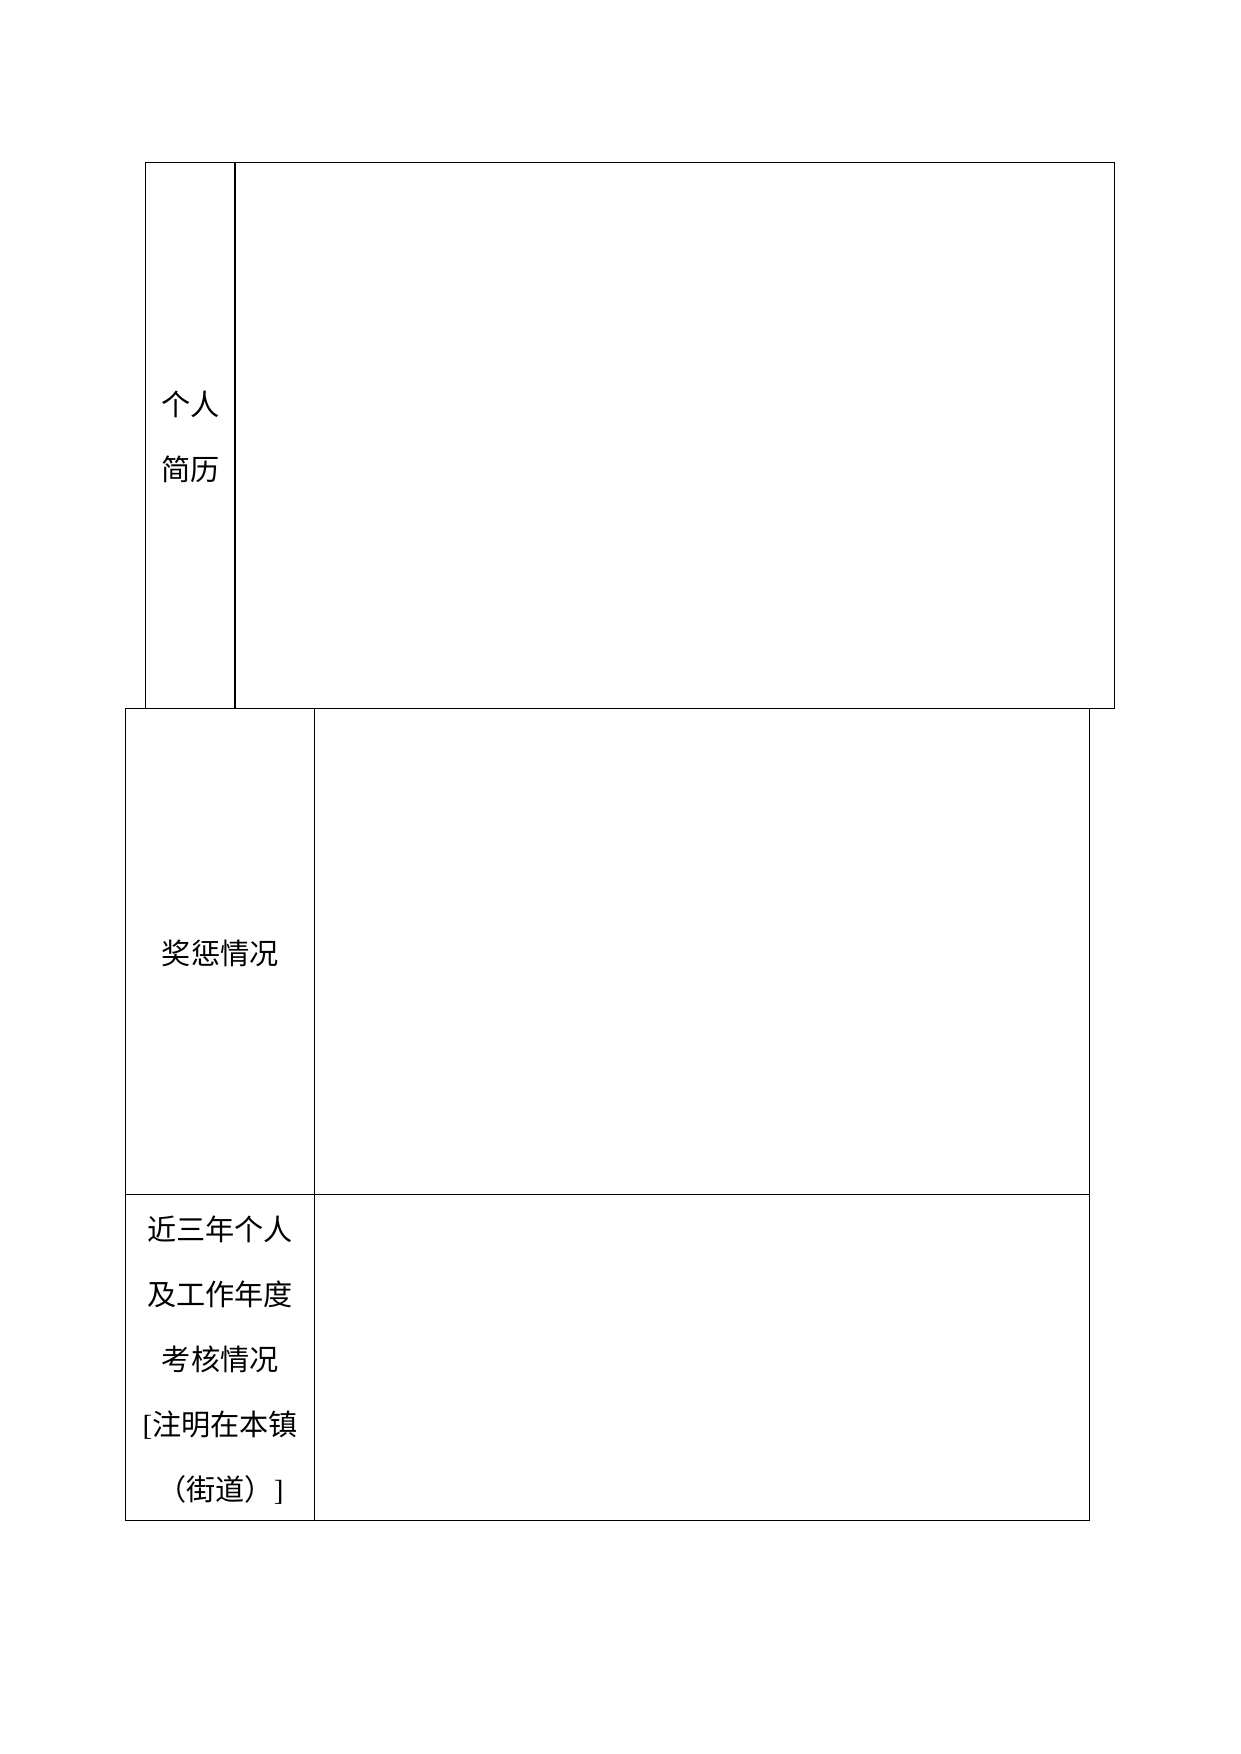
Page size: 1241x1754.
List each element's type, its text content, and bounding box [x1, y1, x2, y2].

table_cell [236, 163, 1114, 708]
table_cell 个人简历 [146, 163, 234, 708]
table_cell [315, 1195, 1089, 1520]
table_cell 奖惩情况 [126, 709, 314, 1194]
table_cell 近三年个人及工作年度考核情况 [注明在本镇（街道）] [126, 1195, 314, 1520]
table_cell [315, 709, 1089, 1194]
